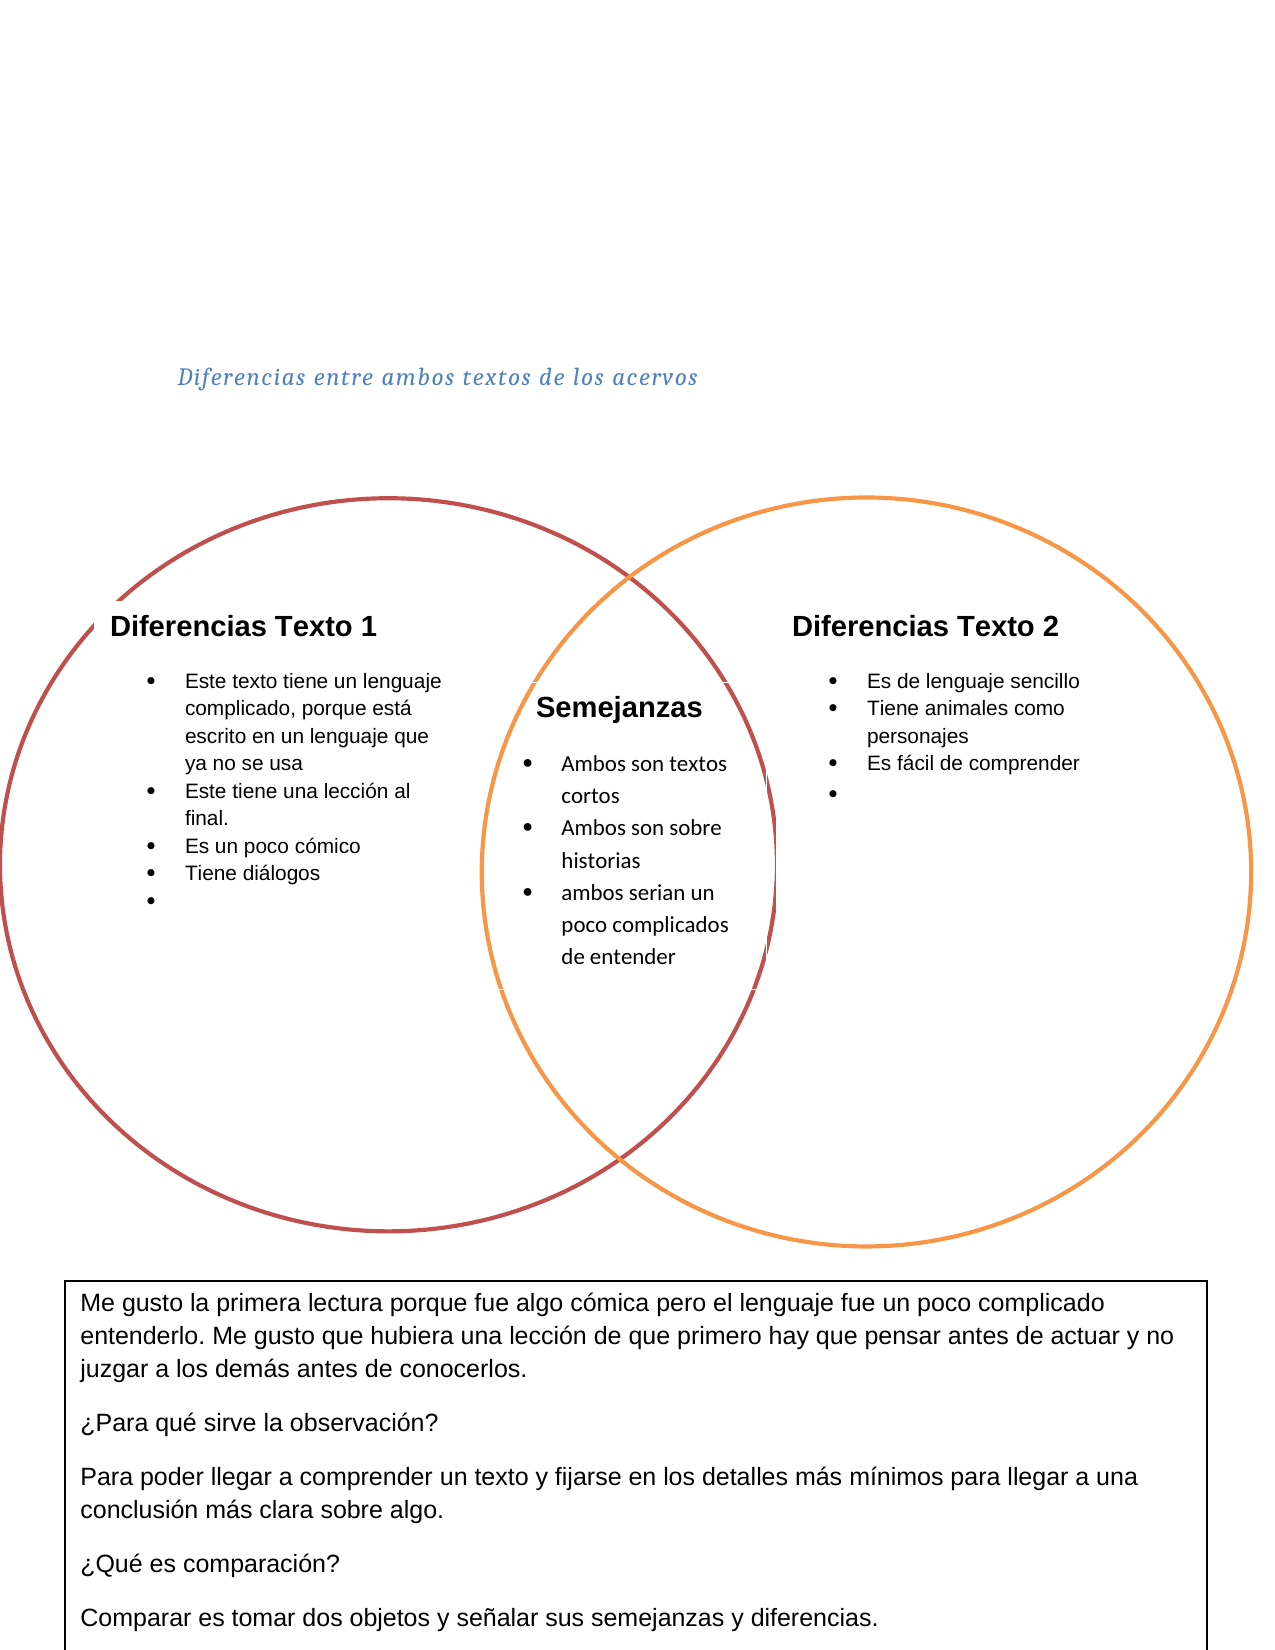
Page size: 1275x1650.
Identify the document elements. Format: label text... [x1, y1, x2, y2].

subtitle Diferencias entre ambos textos de los acervos [177, 363, 1098, 392]
